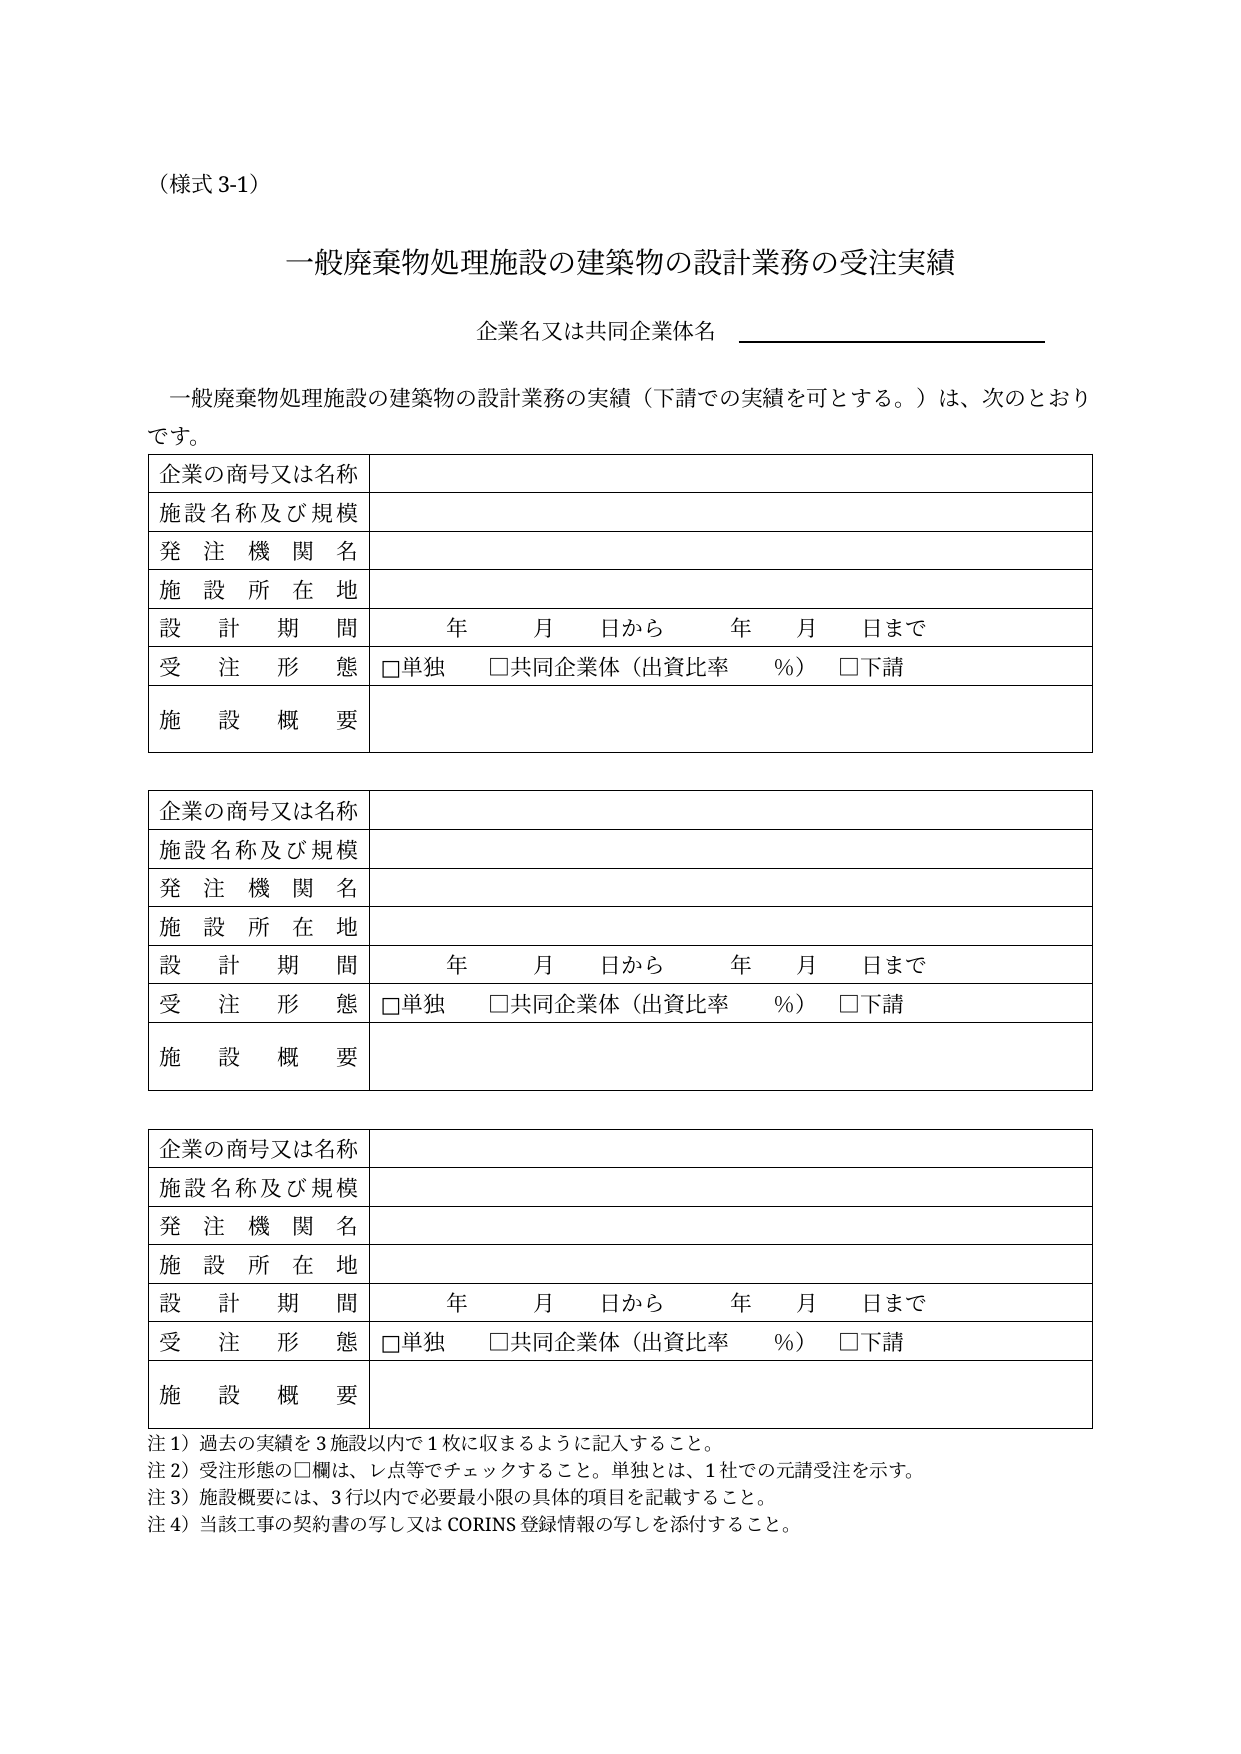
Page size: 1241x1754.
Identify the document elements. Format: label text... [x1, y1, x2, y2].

table_cell [370, 686, 1092, 752]
table_cell 施設所在地 [149, 907, 369, 944]
table_cell 年 月 日から 年 月 日まで [370, 609, 1092, 646]
table_cell 設計期間 [149, 609, 369, 646]
table_header [370, 1130, 1092, 1167]
table_cell [370, 570, 1092, 608]
text 注3）施設概要には、3行以内で必要最小限の具体的項目を記載すること。 [148, 1483, 1092, 1510]
table_header [370, 791, 1092, 829]
table_cell [370, 493, 1092, 531]
table_header 企業の商号又は名称 [149, 791, 369, 829]
table_header 企業の商号又は名称 [149, 455, 369, 492]
table_header 企業の商号又は名称 [149, 1130, 369, 1167]
table_cell 発注機関名 [149, 1207, 369, 1244]
table_cell [370, 1207, 1092, 1244]
text 注2）受注形態の□欄は、レ点等でチェックすること。単独とは、1社での元請受注を示す。 [148, 1456, 1092, 1483]
text 一般廃棄物処理施設の建築物の設計業務の実績（下請での実績を可とする。）は、次のとおりです。 [148, 378, 1092, 453]
table_cell 受注形態 [149, 647, 369, 685]
table_cell [370, 907, 1092, 944]
text 注4）当該工事の契約書の写し又はCORINS登録情報の写しを添付すること。 [148, 1510, 1092, 1537]
text 企業名又は共同企業体名 [476, 311, 1092, 349]
table_cell [370, 869, 1092, 906]
table_cell 施設名称及び規模 [149, 830, 369, 867]
table_cell 施設所在地 [149, 570, 369, 608]
table_cell [370, 532, 1092, 569]
table_header [370, 455, 1092, 492]
table_cell 施設概要 [149, 686, 369, 752]
table_cell [370, 1245, 1092, 1283]
table_cell 施設名称及び規模 [149, 1168, 369, 1206]
table_cell 施設名称及び規模 [149, 493, 369, 531]
table_cell 受注形態 [149, 1322, 369, 1360]
table_cell 受注形態 [149, 984, 369, 1022]
table_cell 設計期間 [149, 946, 369, 983]
table_cell □単独 □共同企業体（出資比率 ％） □下請 [370, 647, 1092, 685]
text （様式3-1） [148, 164, 1092, 202]
table_cell [370, 1361, 1092, 1428]
table_cell 発注機関名 [149, 869, 369, 906]
table_cell 年 月 日から 年 月 日まで [370, 946, 1092, 983]
table_cell □単独 □共同企業体（出資比率 ％） □下請 [370, 984, 1092, 1022]
table_cell [370, 1168, 1092, 1206]
table_cell 施設概要 [149, 1361, 369, 1428]
table_cell 施設概要 [149, 1023, 369, 1090]
table_cell 年 月 日から 年 月 日まで [370, 1284, 1092, 1321]
table_cell □単独 □共同企業体（出資比率 ％） □下請 [370, 1322, 1092, 1360]
table_cell 発注機関名 [149, 532, 369, 569]
text 一般廃棄物処理施設の建築物の設計業務の受注実績 [148, 239, 1092, 281]
text 注1）過去の実績を3施設以内で1枚に収まるように記入すること。 [148, 1429, 1092, 1456]
table_cell [370, 830, 1092, 867]
table_cell 施設所在地 [149, 1245, 369, 1283]
table_cell 設計期間 [149, 1284, 369, 1321]
table_cell [370, 1023, 1092, 1090]
